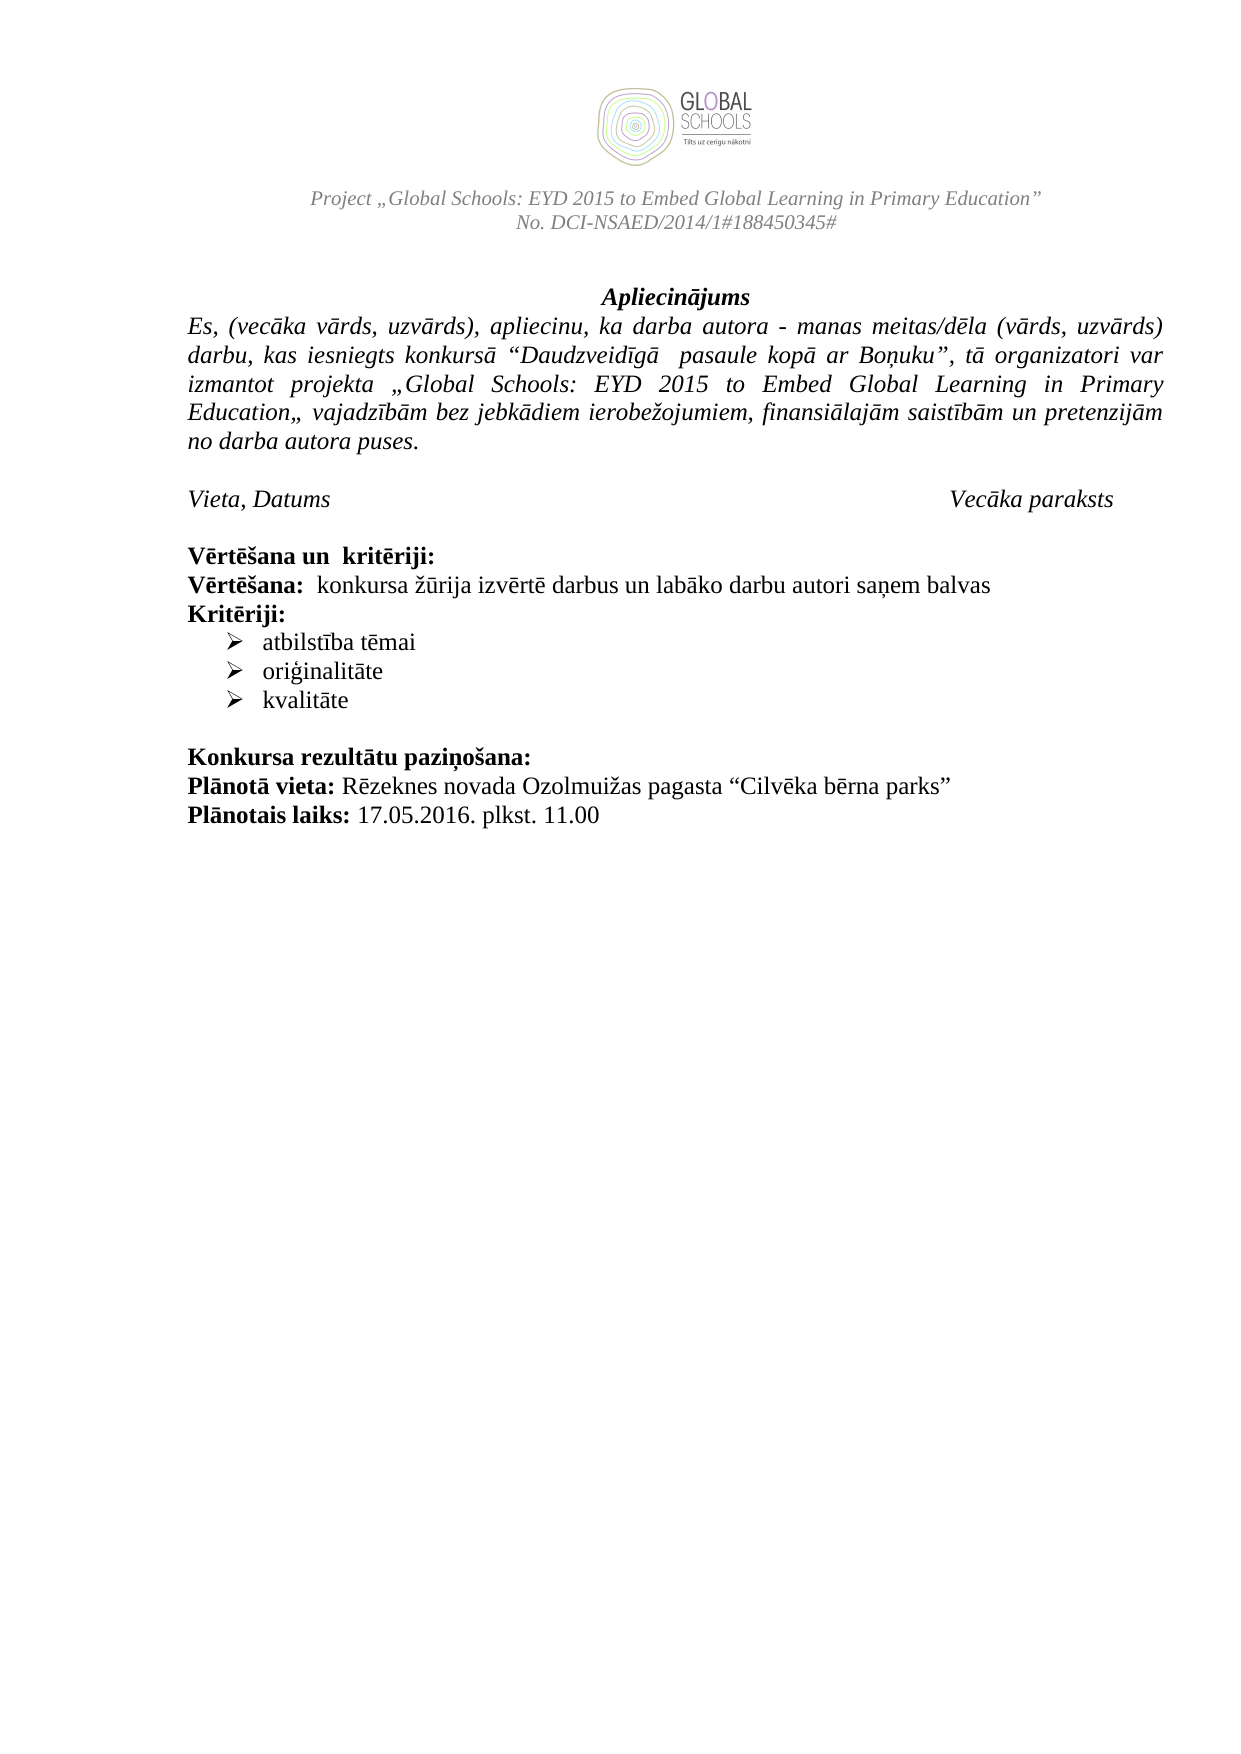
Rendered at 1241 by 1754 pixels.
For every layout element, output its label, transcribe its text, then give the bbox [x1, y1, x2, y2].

text Vērtēšana: konkursa žūrija izvērtē darbus un labāko darbu autori saņem balvas [187, 570, 1167, 599]
text Konkursa rezultātu paziņošana: [187, 742, 1167, 771]
picture [584, 73, 765, 182]
text Vieta, Datums Vecāka paraksts [187, 484, 1167, 512]
list atbilstība tēmai [225, 627, 1167, 656]
list kvalitāte [225, 685, 1167, 714]
text Kritēriji: [187, 599, 1167, 627]
text Vērtēšana un kritēriji: [187, 541, 1167, 570]
text Plānotā vieta: Rēzeknes novada Ozolmuižas pagasta “Cilvēka bērna parks” [187, 771, 1167, 800]
list oriģinalitāte [225, 656, 1167, 685]
text Plānotais laiks: 17.05.2016. plkst. 11.00 [187, 800, 1167, 829]
text Apliecinājums [187, 282, 1167, 311]
text Es, (vecāka vārds, uzvārds), apliecinu, ka darba autora - manas meitas/dēla (vārds, uzvārds) darbu, kas iesniegts konkursā “Daudzveidīgā pasaule kopā ar Boņuku”, tā organizatori var izmantot projekta „Global Schools: EYD 2015 to Embed Global Learning in Primary Education„ vajadzībām bez jebkādiem ierobežojumiem, finansiālajām saistībām un pretenzijām no darba autora puses. [187, 311, 1167, 455]
